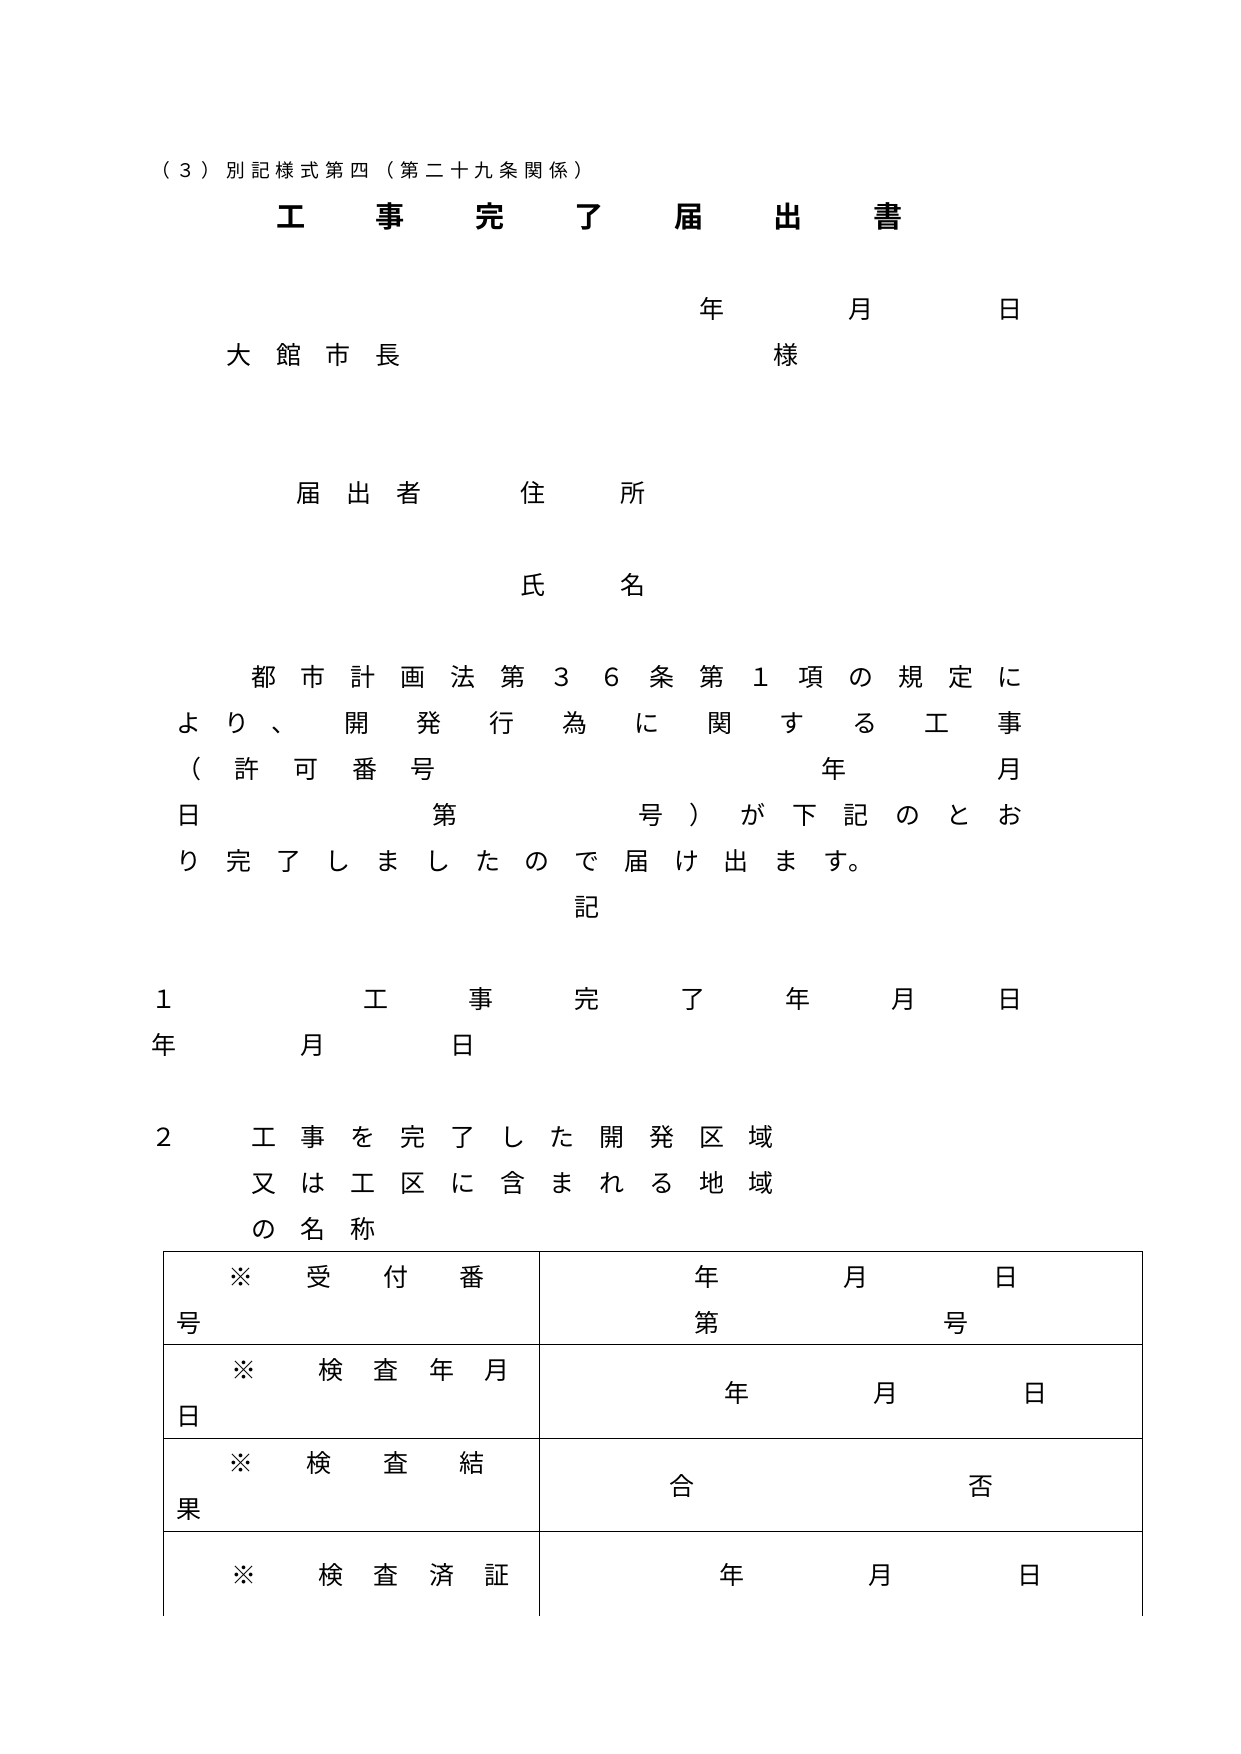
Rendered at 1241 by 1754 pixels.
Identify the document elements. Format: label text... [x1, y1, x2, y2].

table_cell 年 月 日 [540, 1345, 1142, 1437]
text （３）別記様式第四（第二十九条関係） [151, 146, 1048, 192]
table_header ※ 受付番号 [164, 1252, 539, 1344]
table_cell ※ 検査年月日 [164, 1345, 539, 1437]
text 氏 名 [151, 514, 670, 607]
table_header 年 月 日 第 号 [540, 1252, 1142, 1344]
table_cell 年 月 日 第 号 [540, 1532, 1142, 1616]
text 大館市長 様 [151, 330, 1048, 376]
text の名称 [151, 1205, 1048, 1251]
text 又は工区に含まれる地域 [151, 1159, 1048, 1205]
table_cell ※ 検査結果 [164, 1439, 539, 1531]
table_cell ※ 検査済証番号 [164, 1532, 539, 1616]
text 記 [151, 883, 1048, 929]
text 都市計画法第３６条第１項の規定により、開発行為に関する工事 （許可番号 年 月 日 第 号）が下記のとおり完了しましたので届け出ます。 [151, 653, 1048, 883]
table_cell 合 否 [540, 1439, 1142, 1531]
text １ 工事完了年月日 年 月 日 [151, 975, 1048, 1067]
text ２ 工事を完了した開発区域 [151, 1113, 1048, 1159]
text 工 事 完 了 届 出 書 [151, 192, 1048, 238]
text 年 月 日 [151, 284, 1048, 330]
text 届出者 住 所 [151, 422, 670, 514]
